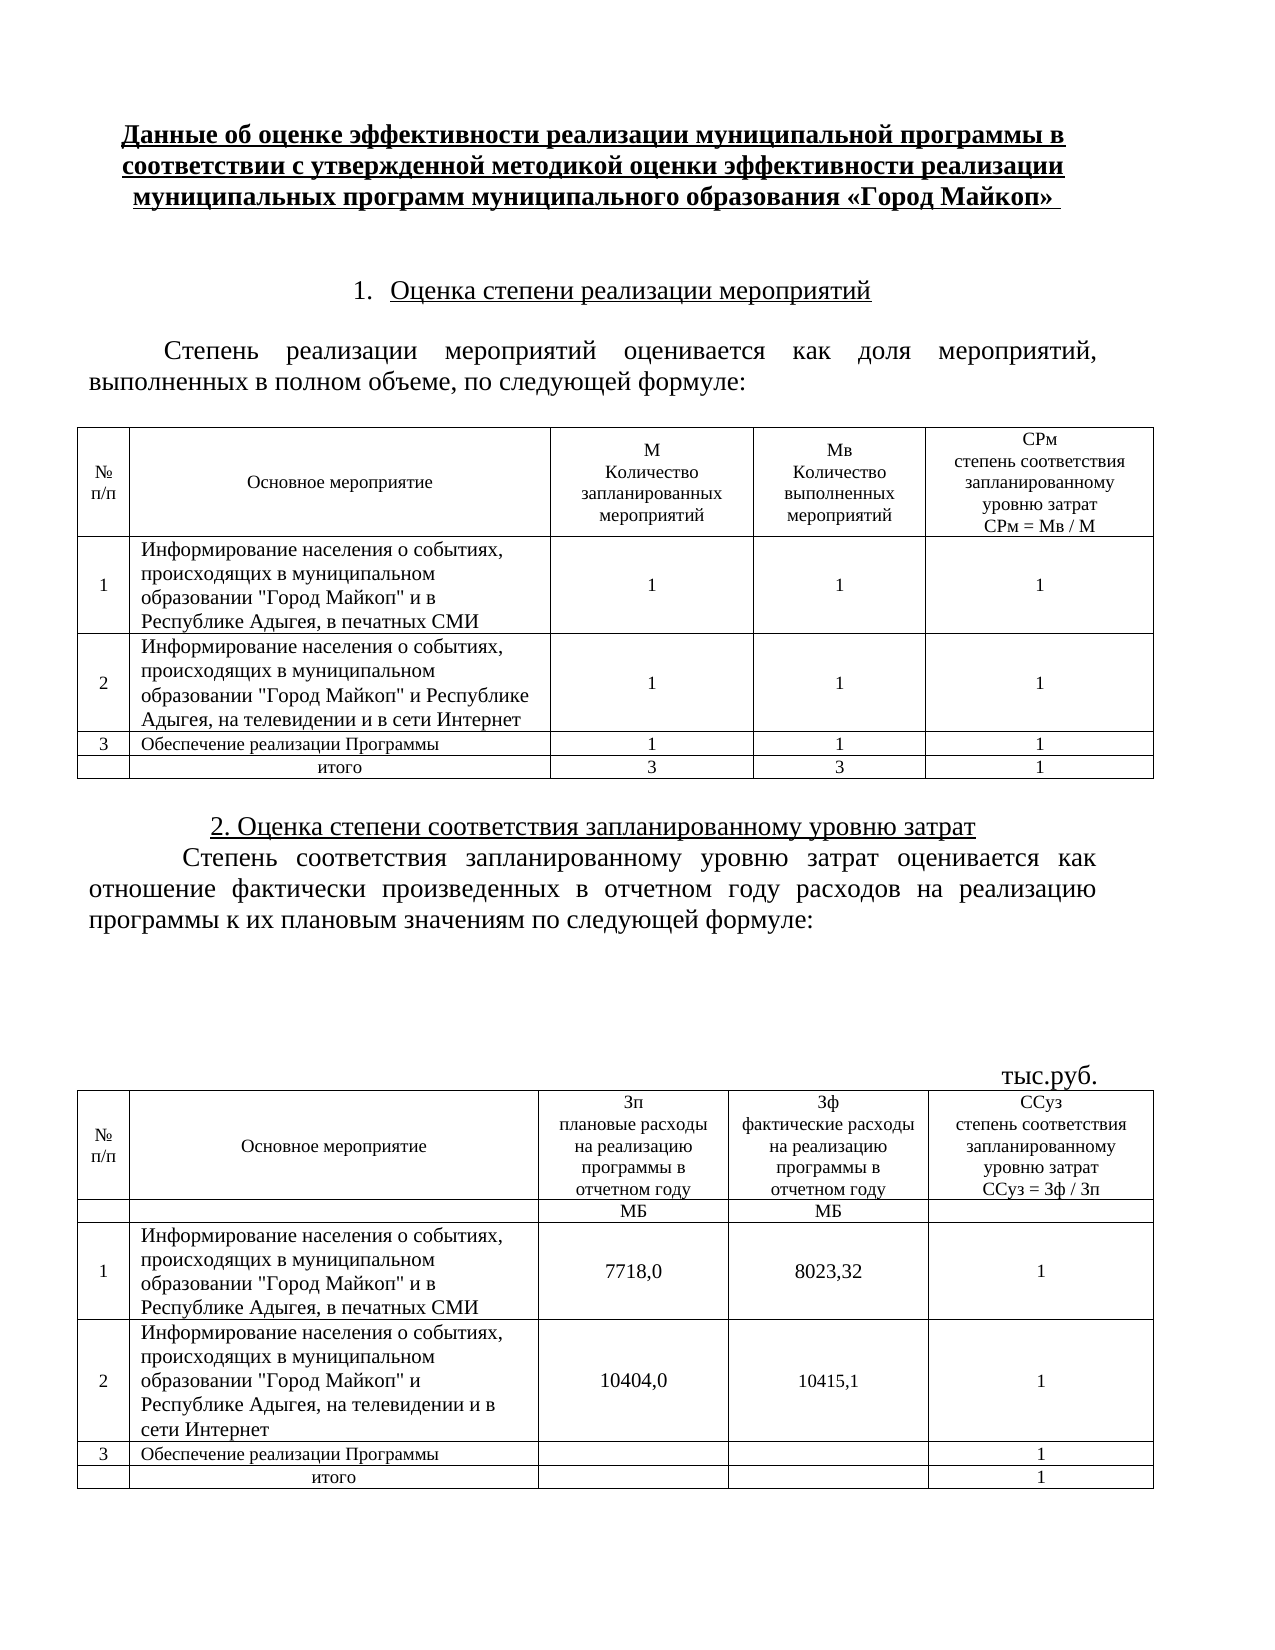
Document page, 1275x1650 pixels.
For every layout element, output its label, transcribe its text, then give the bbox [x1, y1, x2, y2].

table_cell 1 [926, 634, 1153, 731]
table_header Зф фактические расходы на реализацию программы в отчетном году [729, 1091, 928, 1199]
table_cell 1 [926, 756, 1153, 778]
table_cell 10404,0 [539, 1320, 728, 1441]
table_header СРм степень соответствия запланированному уровню затрат СРм = Мв / М [926, 428, 1153, 536]
table_cell 3 [78, 1442, 129, 1465]
table_cell 3 [551, 756, 753, 778]
table_cell [729, 1466, 928, 1488]
table_header № п/п [78, 428, 129, 536]
table_cell 1 [929, 1466, 1153, 1488]
table_cell 3 [754, 756, 925, 778]
table_cell 1 [929, 1320, 1153, 1441]
table_cell Информирование населения о событиях, происходящих в муниципальном образовании "Город Майкоп" и в Республике Адыгея, в печатных СМИ [130, 537, 550, 633]
table_header Мв Количество выполненных мероприятий [754, 428, 925, 536]
table_cell 1 [926, 732, 1153, 755]
table_cell МБ [729, 1200, 928, 1222]
table_cell 1 [551, 732, 753, 755]
table_cell Информирование населения о событиях, происходящих в муниципальном образовании "Город Майкоп" и Республике Адыгея, на телевидении и в сети Интернет [130, 1320, 538, 1441]
text тыс.руб. [89, 1059, 1098, 1090]
table_cell Обеспечение реализации Программы [130, 732, 550, 755]
text 1. Оценка степени реализации мероприятий [126, 274, 1098, 305]
table_cell 1 [551, 634, 753, 731]
table_cell [78, 756, 129, 778]
table_cell 1 [754, 634, 925, 731]
table_cell 7718,0 [539, 1223, 728, 1319]
table_header Зп плановые расходы на реализацию программы в отчетном году [539, 1091, 728, 1199]
table_cell 1 [926, 537, 1153, 633]
table_cell [78, 1200, 129, 1222]
table_cell 1 [78, 1223, 129, 1319]
table_header Основное мероприятие [130, 428, 550, 536]
table_header № п/п [78, 1091, 129, 1199]
table_cell МБ [539, 1200, 728, 1222]
table_header ССуз степень соответствия запланированному уровню затрат ССуз = Зф / Зп [929, 1091, 1153, 1199]
table_cell 1 [929, 1223, 1153, 1319]
table_cell Информирование населения о событиях, происходящих в муниципальном образовании "Город Майкоп" и в Республике Адыгея, в печатных СМИ [130, 1223, 538, 1319]
table_cell итого [130, 1466, 538, 1488]
table_cell 2 [78, 634, 129, 731]
table_cell Информирование населения о событиях, происходящих в муниципальном образовании "Город Майкоп" и Республике Адыгея, на телевидении и в сети Интернет [130, 634, 550, 731]
table_cell [130, 1200, 538, 1222]
table_cell [78, 1466, 129, 1488]
text Степень реализации мероприятий оценивается как доля мероприятий, выполненных в полном объеме, по следующей формуле: [89, 334, 1098, 396]
table_cell 2 [78, 1320, 129, 1441]
table_cell 1 [78, 537, 129, 633]
table_cell 1 [551, 537, 753, 633]
table_cell 1 [929, 1442, 1153, 1465]
table_cell [539, 1442, 728, 1465]
table_cell 3 [78, 732, 129, 755]
table_cell 8023,32 [729, 1223, 928, 1319]
text Степень соответствия запланированному уровню затрат оценивается как отношение фактически произведенных в отчетном году расходов на реализацию программы к их плановым значениям по следующей формуле: [89, 841, 1098, 935]
table_cell [539, 1466, 728, 1488]
table_cell [729, 1442, 928, 1465]
text Данные об оценке эффективности реализации муниципальной программы в соответствии с утвержденной методикой оценки эффективности реализации муниципальных программ муниципального образования «Город Майкоп» [89, 118, 1098, 212]
table_cell 1 [754, 732, 925, 755]
table_cell [929, 1200, 1153, 1222]
table_cell Обеспечение реализации Программы [130, 1442, 538, 1465]
table_cell итого [130, 756, 550, 778]
table_header М Количество запланированных мероприятий [551, 428, 753, 536]
text 2. Оценка степени соответствия запланированному уровню затрат [89, 810, 1098, 841]
table_cell 1 [754, 537, 925, 633]
table_header Основное мероприятие [130, 1091, 538, 1199]
table_cell 10415,1 [729, 1320, 928, 1441]
